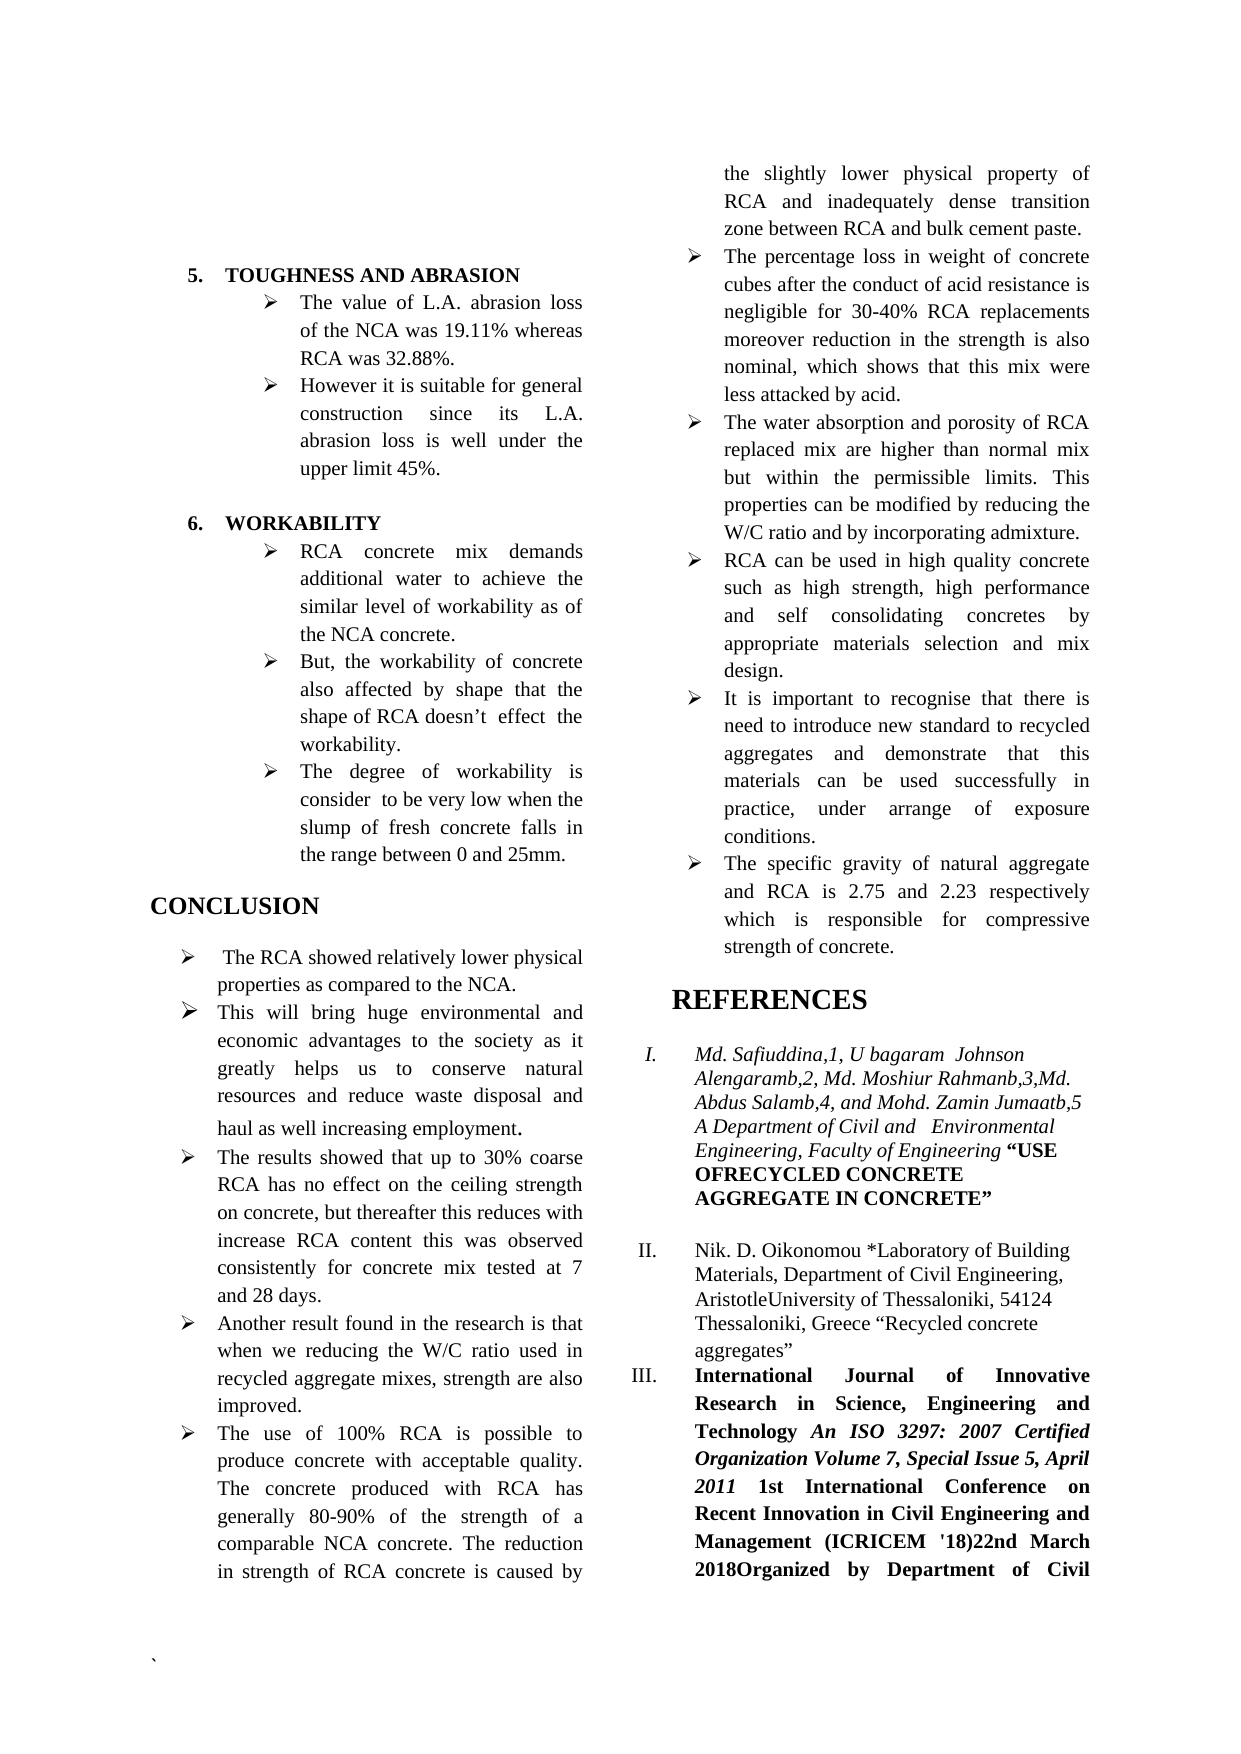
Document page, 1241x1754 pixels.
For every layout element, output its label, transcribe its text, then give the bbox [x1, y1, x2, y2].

list The results showed that up to 30% coarse RCA has no effect on the ceiling strength on concrete, but thereafter this reduces with increase RCA content this was observed consistently for concrete mix tested at 7 and 28 days. [179, 1145, 583, 1307]
list Nik. D. Oikonomou *Laboratory of Building Materials, Department of Civil Engineering, AristotleUniversity of Thessaloniki, 54124 Thessaloniki, Greece “Recycled concrete aggregates”, [657, 1238, 1090, 1363]
list The RCA showed relatively lower physical properties as compared to the NCA. [179, 944, 583, 996]
list But, the workability of concrete also affected by shape that the shape of RCA doesn’t effect the workability. [262, 649, 583, 756]
list This will bring huge environmental and economic advantages to the society as it greatly helps us to conserve natural resources and reduce waste disposal and haul as well increasing employment. [179, 1000, 583, 1141]
list The percentage loss in weight of concrete cubes after the conduct of acid resistance is negligible for 30-40% RCA replacements moreover reduction in the strength is also nominal, which shows that this mix were less attacked by acid. [686, 244, 1090, 406]
list The value of L.A. abrasion loss of the NCA was 19.11% whereas RCA was 32.88%. [262, 290, 583, 369]
list The specific gravity of natural aggregate and RCA is 2.75 and 2.23 respectively which is responsible for compressive strength of concrete. [686, 851, 1090, 958]
list The use of 100% RCA is possible to produce concrete with acceptable quality. The concrete produced with RCA has generally 80-90% of the strength of a comparable NCA concrete. The reduction in strength of RCA concrete is caused by the slightly lower physical property of RCA and inadequately dense transition zone between RCA and bulk cement paste. [179, 1421, 583, 1583]
list However it is suitable for general construction since its L.A. abrasion loss is well under the upper limit 45%. [262, 373, 583, 480]
list WORKABILITY [187, 511, 583, 535]
list Md. Safiuddina,1, U bagaram Johnson Alengaramb,2, Md. Moshiur Rahmanb,3,Md. Abdus Salamb,4, and Mohd. Zamin Jumaatb,5 A Department of Civil and Environmental Engineering, Faculty of Engineering “USE OFRECYCLED CONCRETE AGGREGATE IN CONCRETE” [657, 1042, 1090, 1210]
text CONCLUSION [150, 891, 583, 919]
list The use of 100% RCA is possible to produce concrete with acceptable quality. The concrete produced with RCA has generally 80-90% of the strength of a comparable NCA concrete. The reduction in strength of RCA concrete is caused by the slightly lower physical property of RCA and inadequately dense transition zone between RCA and bulk cement paste. [686, 161, 1090, 240]
list Another result found in the research is that when we reducing the W/C ratio used in recycled aggregate mixes, strength are also improved. [179, 1310, 583, 1417]
text REFERENCES [657, 982, 1090, 1016]
list TOUGHNESS AND ABRASION [187, 263, 583, 287]
list The degree of workability is consider to be very low when the slump of fresh concrete falls in the range between 0 and 25mm. [262, 759, 583, 866]
list The water absorption and porosity of RCA replaced mix are higher than normal mix but within the permissible limits. This properties can be modified by reducing the W/C ratio and by incorporating admixture. [686, 409, 1090, 544]
list RCA can be used in high quality concrete such as high strength, high performance and self consolidating concretes by appropriate materials selection and mix design. [686, 548, 1090, 682]
list It is important to recognise that there is need to introduce new standard to recycled aggregates and demonstrate that this materials can be used successfully in practice, under arrange of exposure conditions. [686, 686, 1090, 848]
list RCA concrete mix demands additional water to achieve the similar level of workability as of the NCA concrete. [262, 539, 583, 646]
